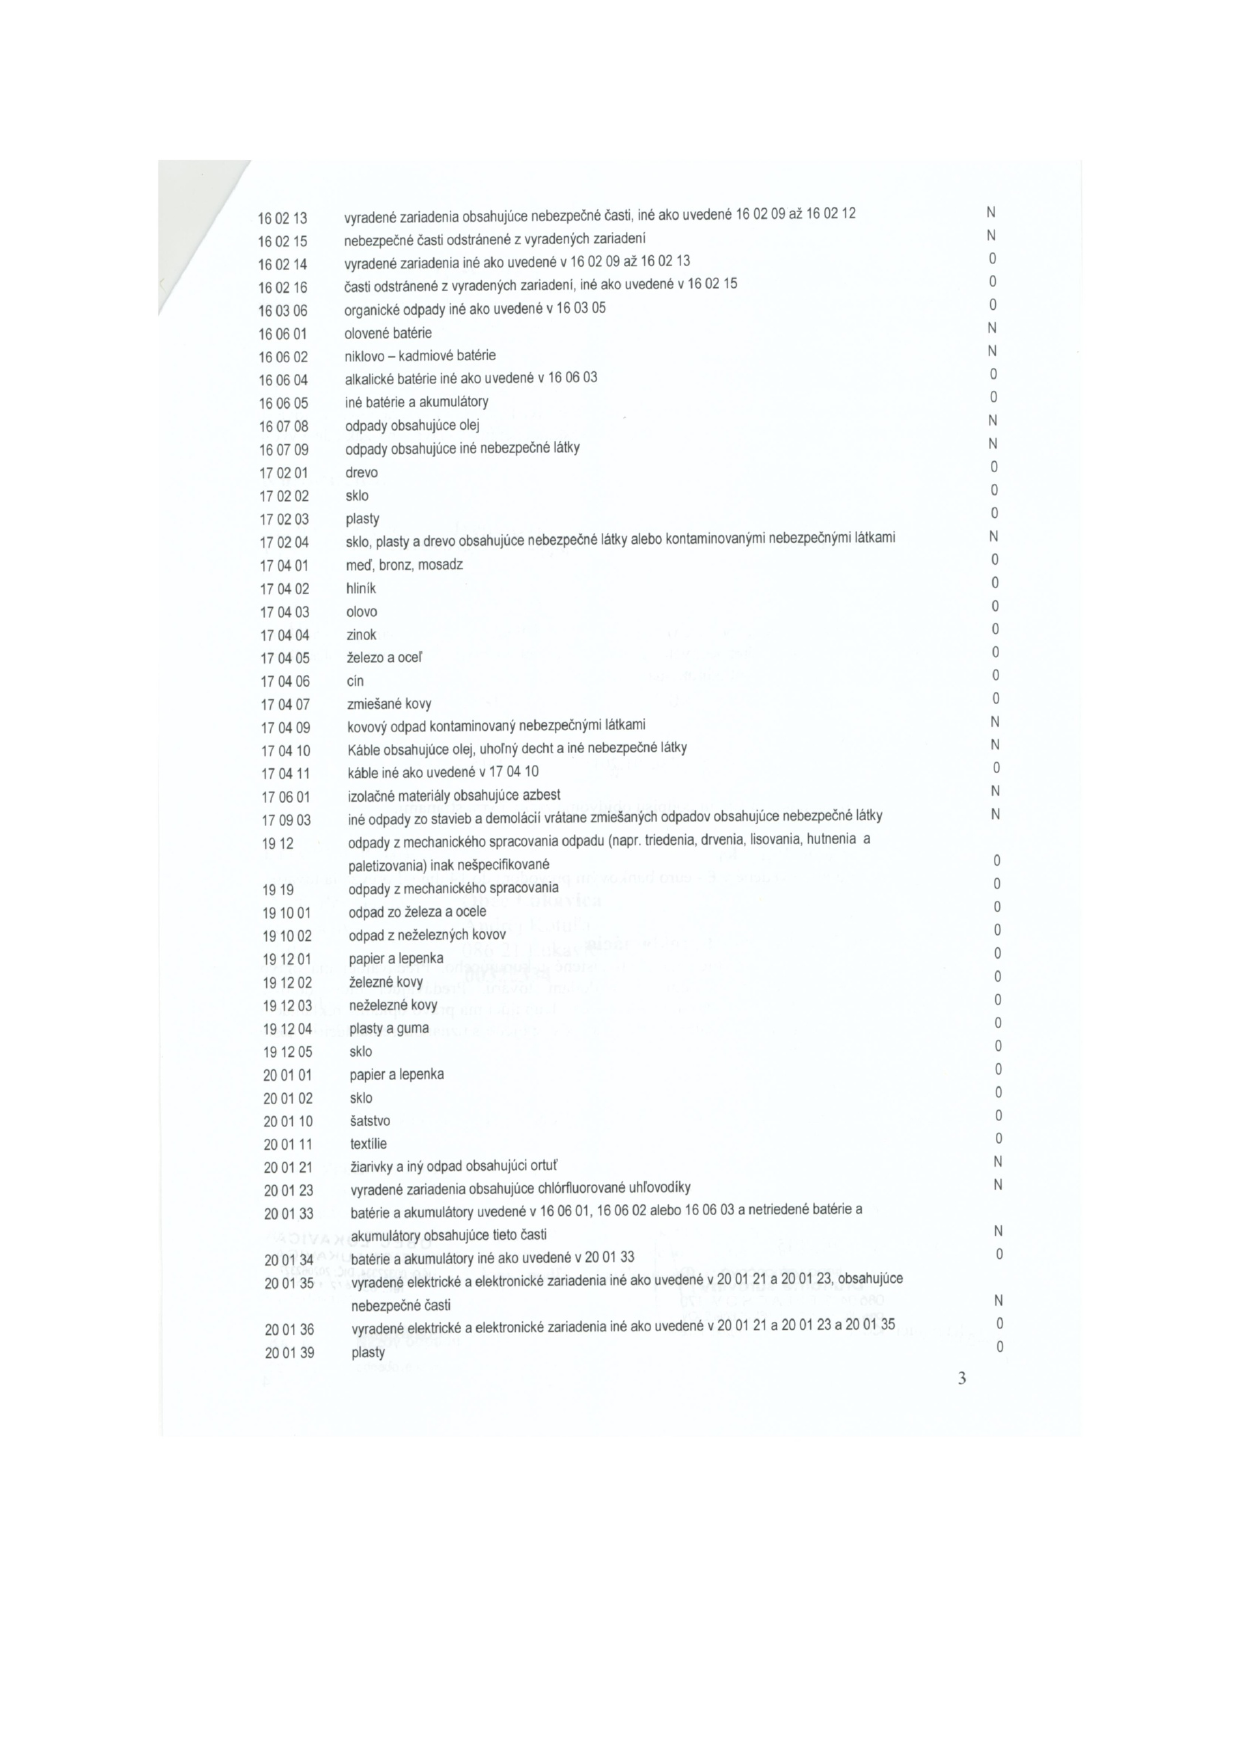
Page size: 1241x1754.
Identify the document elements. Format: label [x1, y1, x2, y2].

picture [147, 147, 1093, 1449]
